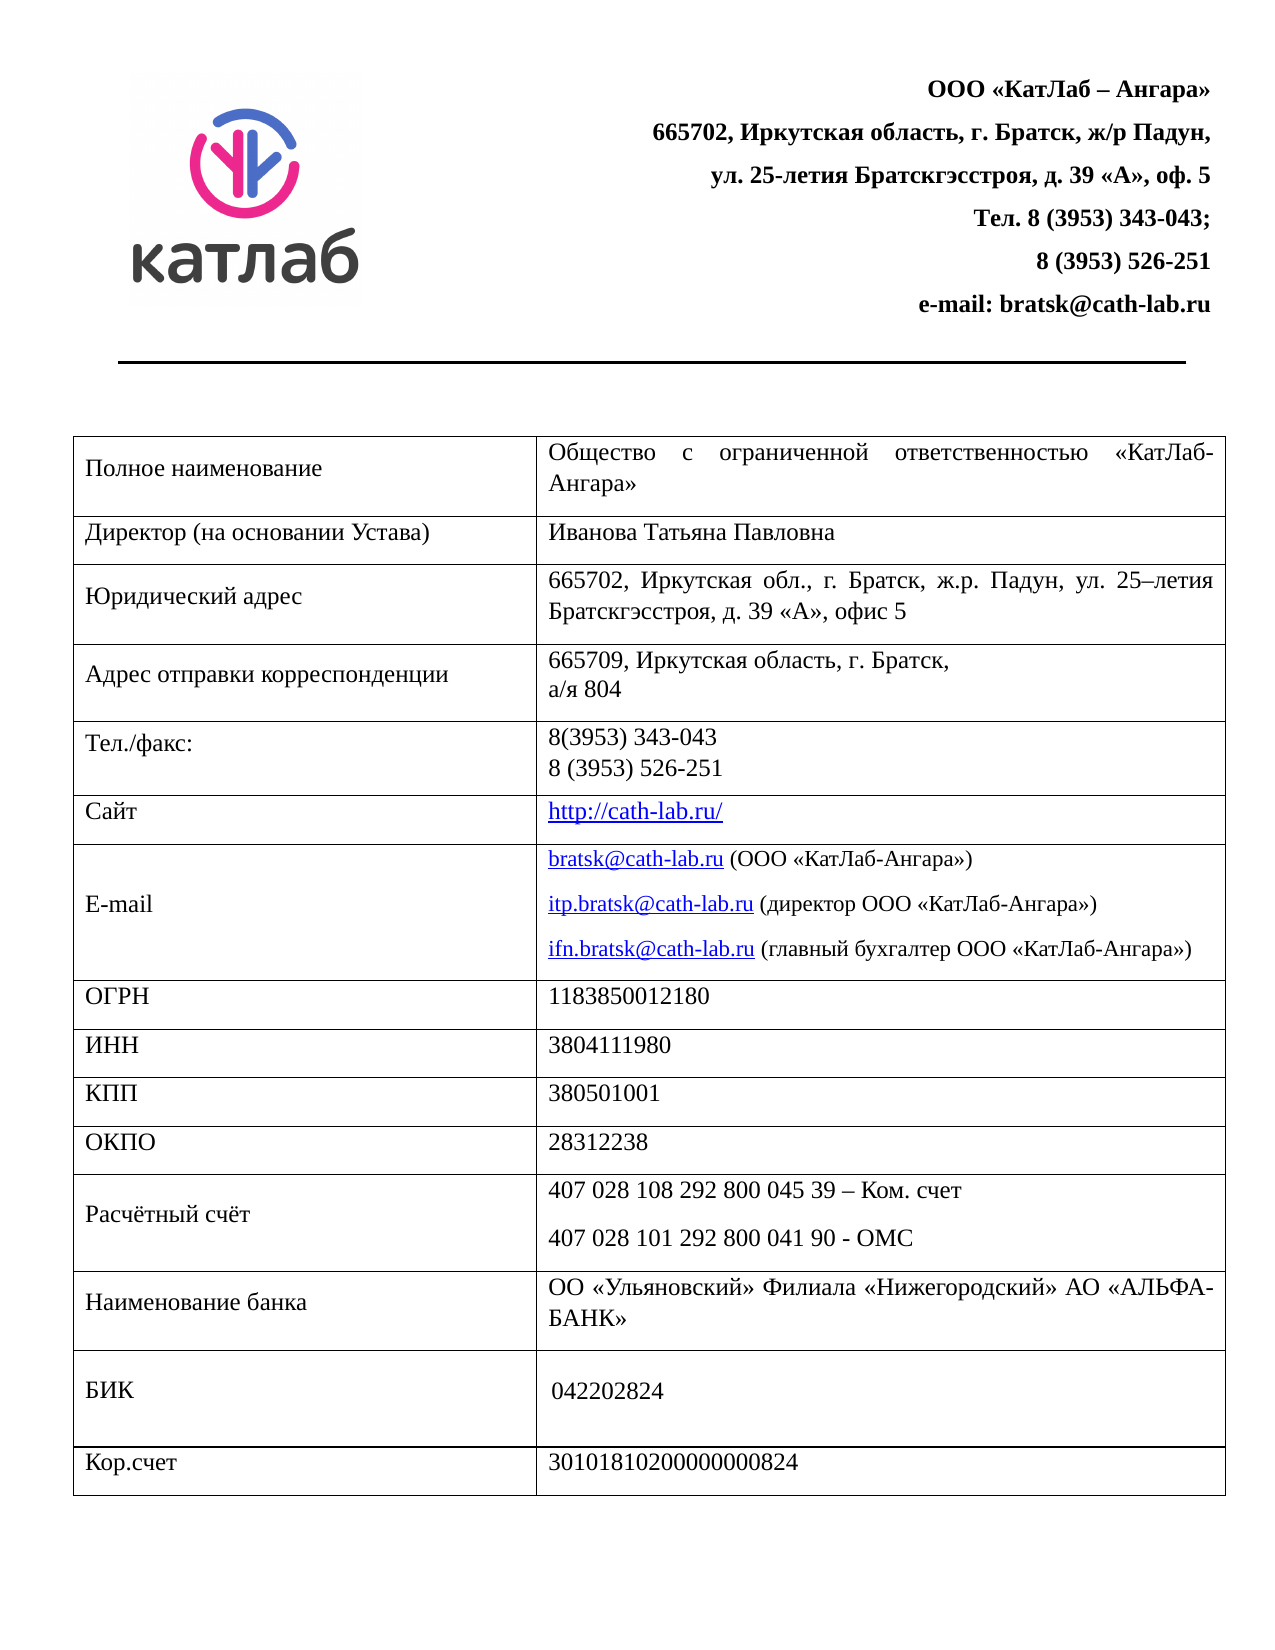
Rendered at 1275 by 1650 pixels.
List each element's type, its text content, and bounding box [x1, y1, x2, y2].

table_cell ОГРН [74, 981, 536, 1029]
table_cell Сайт [74, 796, 536, 844]
table_header Общество с ограниченной ответственностью «КатЛаб-Ангара» [537, 437, 1225, 516]
table_cell 8(3953) 343-043 8 (3953) 526-251 [537, 722, 1225, 795]
table_cell 3804111980 [537, 1030, 1225, 1077]
table_cell Тел./факс: [74, 722, 536, 795]
table_cell Иванова Татьяна Павловна [537, 517, 1225, 564]
table_cell 380501001 [537, 1078, 1225, 1126]
table_cell Адрес отправки корреспонденции [74, 645, 536, 721]
table_cell 1183850012180 [537, 981, 1225, 1029]
table_cell bratsk@cath-lab.ru (ООО «КатЛаб-Ангара») itp.bratsk@cath-lab.ru (директор ООО «КатЛаб-Ангара») ifn.bratsk@cath-lab.ru (главный бухгалтер ООО «КатЛаб-Ангара») [537, 845, 1225, 980]
table_cell 407 028 108 292 800 045 39 – Ком. счет 407 028 101 292 800 041 90 - ОМС [537, 1175, 1225, 1271]
table_header Полное наименование [74, 437, 536, 516]
picture [129, 73, 363, 307]
table_cell БИК [74, 1351, 536, 1446]
table_cell 665702, Иркутская обл., г. Братск, ж.р. Падун, ул. 25–летия Братскгэсстроя, д. 39 «А», офис 5 [537, 565, 1225, 644]
table_cell E-mail [74, 845, 536, 980]
table_cell Директор (на основании Устава) [74, 517, 536, 564]
table_cell Кор.счет [74, 1448, 536, 1495]
table_header ООО «КатЛаб – Ангара» 665702, Иркутская область, г. Братск, ж/р Падун, ул. 25-летия Братскгэсстроя, д. 39 «А», оф. 5 Тел. 8 (3953) 343-043; 8 (3953) 526-251 e-mail: bratsk@cath-lab.ru [617, 74, 1222, 331]
table_cell ОО «Ульяновский» Филиала «Нижегородский» АО «АЛЬФА-БАНК» [537, 1272, 1225, 1350]
table_cell 30101810200000000824 [537, 1448, 1225, 1495]
table_cell 28312238 [537, 1127, 1225, 1174]
table_cell Расчётный счёт [74, 1175, 536, 1271]
table_header [118, 74, 617, 331]
table_cell 665709, Иркутская область, г. Братск, а/я 804 [537, 645, 1225, 721]
table_cell Юридический адрес [74, 565, 536, 644]
table_cell [537, 1351, 1225, 1446]
table_cell ОКПО [74, 1127, 536, 1174]
table_cell КПП [74, 1078, 536, 1126]
table_cell ИНН [74, 1030, 536, 1077]
table_cell http://cath-lab.ru/ [537, 796, 1225, 844]
table_cell Наименование банка [74, 1272, 536, 1350]
